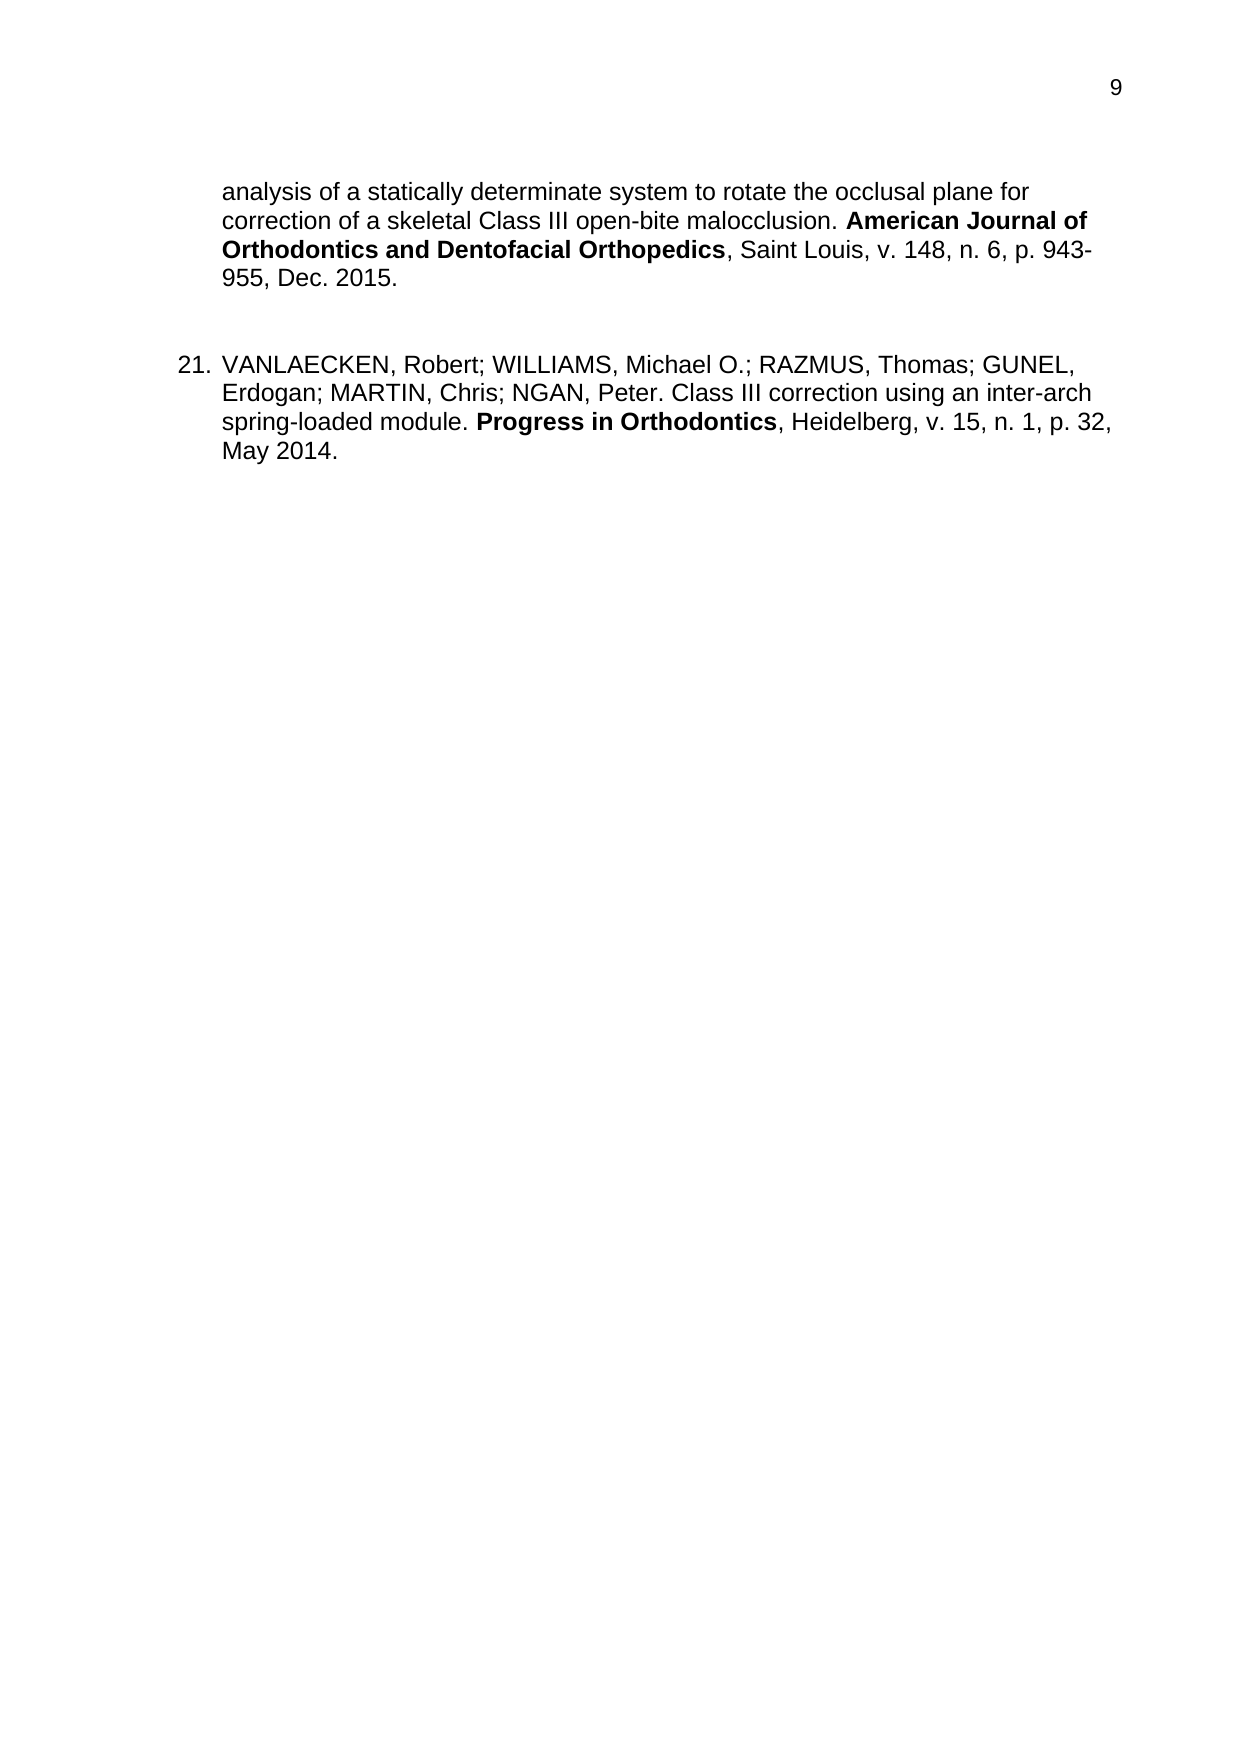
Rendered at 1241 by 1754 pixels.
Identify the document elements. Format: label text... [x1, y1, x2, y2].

list VANLAECKEN, Robert; WILLIAMS, Michael O.; RAZMUS, Thomas; GUNEL, Erdogan; MARTIN, Chris; NGAN, Peter. Class III correction using an inter-arch spring-loaded module. Progress in Orthodontics, Heidelberg, v. 15, n. 1, p. 32, May 2014. [177, 350, 1122, 465]
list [177, 177, 1122, 292]
